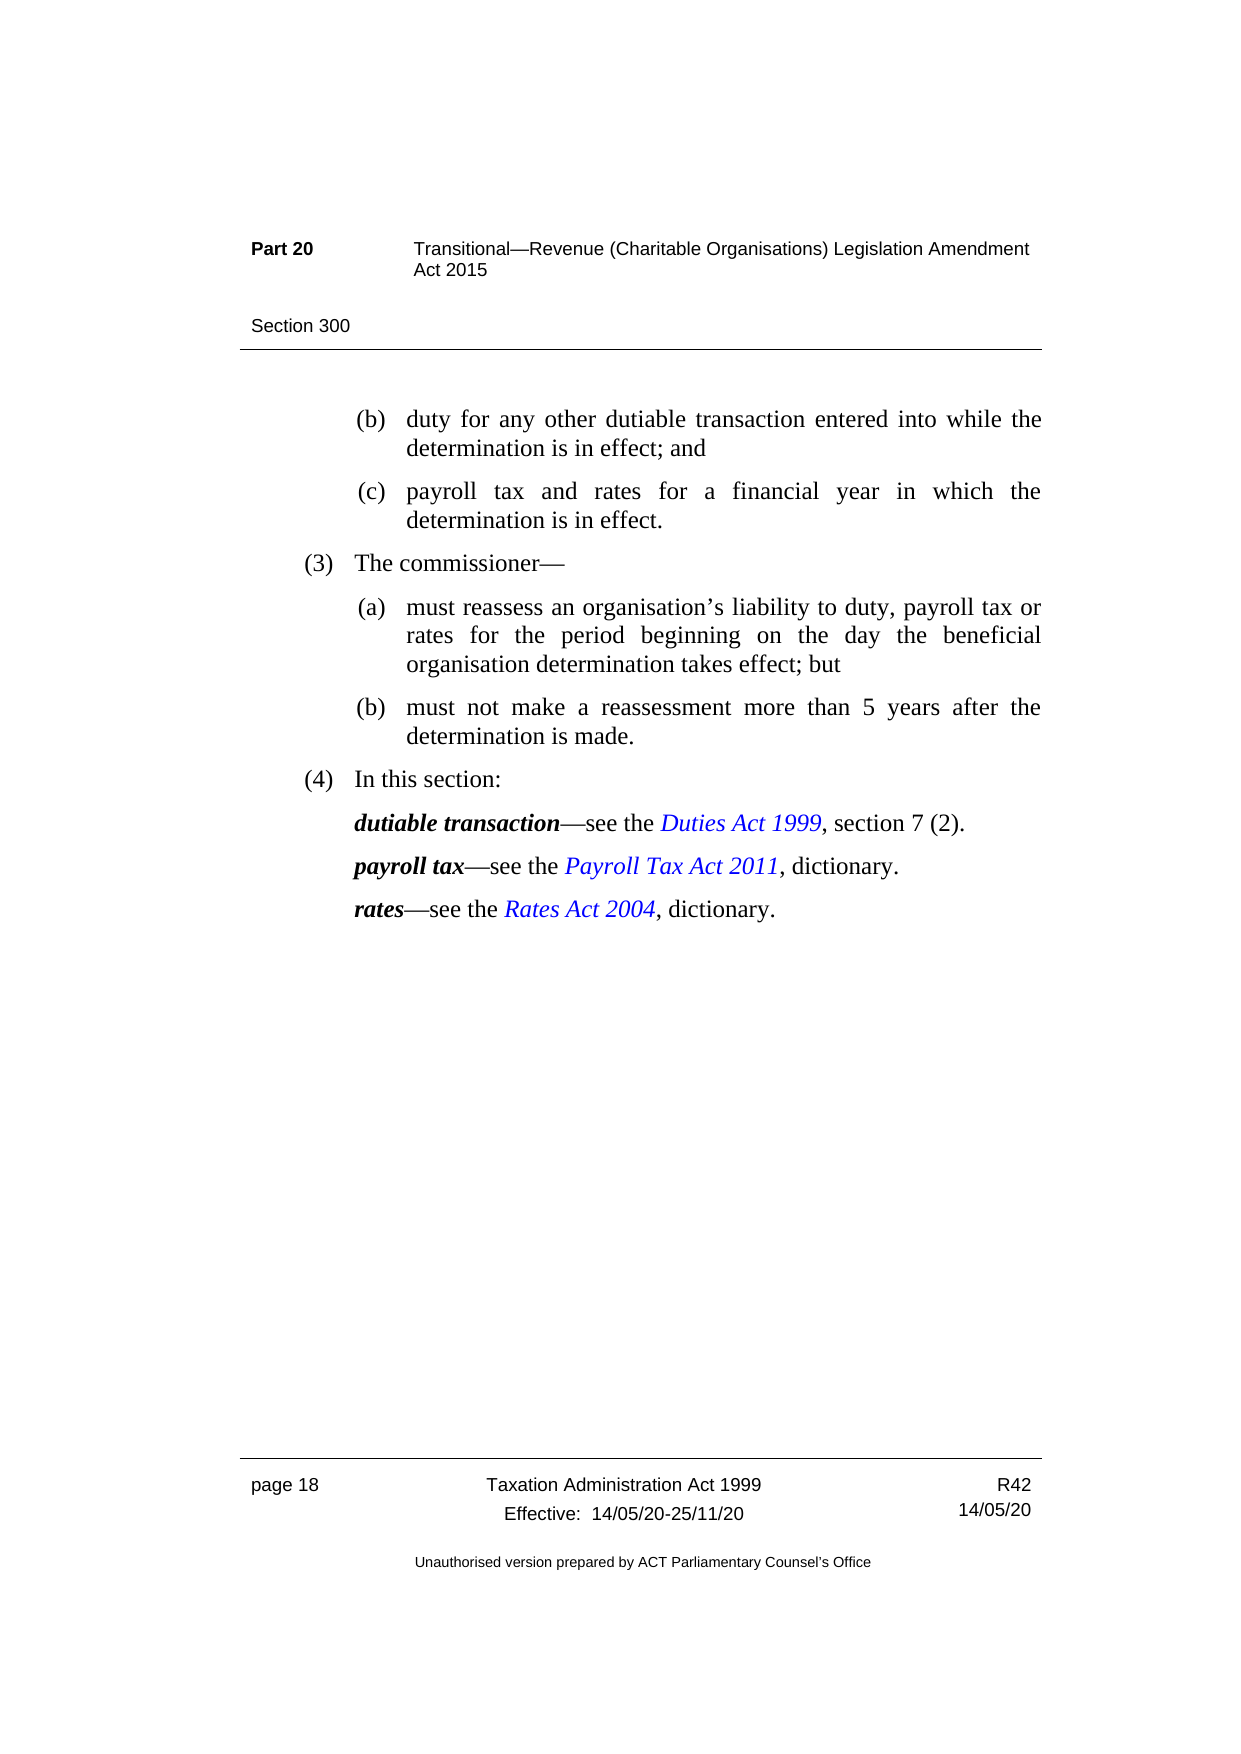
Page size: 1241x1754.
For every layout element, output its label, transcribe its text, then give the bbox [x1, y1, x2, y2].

text payroll tax—see the Payroll Tax Act 2011, dictionary. [354, 851, 1042, 880]
text (b) duty for any other dutiable transaction entered into while the determination is in effect; and [239, 404, 1042, 462]
text (b) must not make a reassessment more than 5 years after the determination is made. [239, 692, 1042, 750]
text dutiable transaction—see the Duties Act 1999, section 7 (2). [354, 808, 1042, 837]
text rates—see the Rates Act 2004, dictionary. [354, 894, 1042, 923]
text (a) must reassess an organisation’s liability to duty, payroll tax or rates for the period beginning on the day the beneficial organisation determination takes effect; but [239, 592, 1042, 678]
text (4) In this section: [239, 764, 1042, 793]
text (3) The commissioner— [239, 548, 1042, 577]
text (c) payroll tax and rates for a financial year in which the determination is in effect. [239, 476, 1042, 534]
